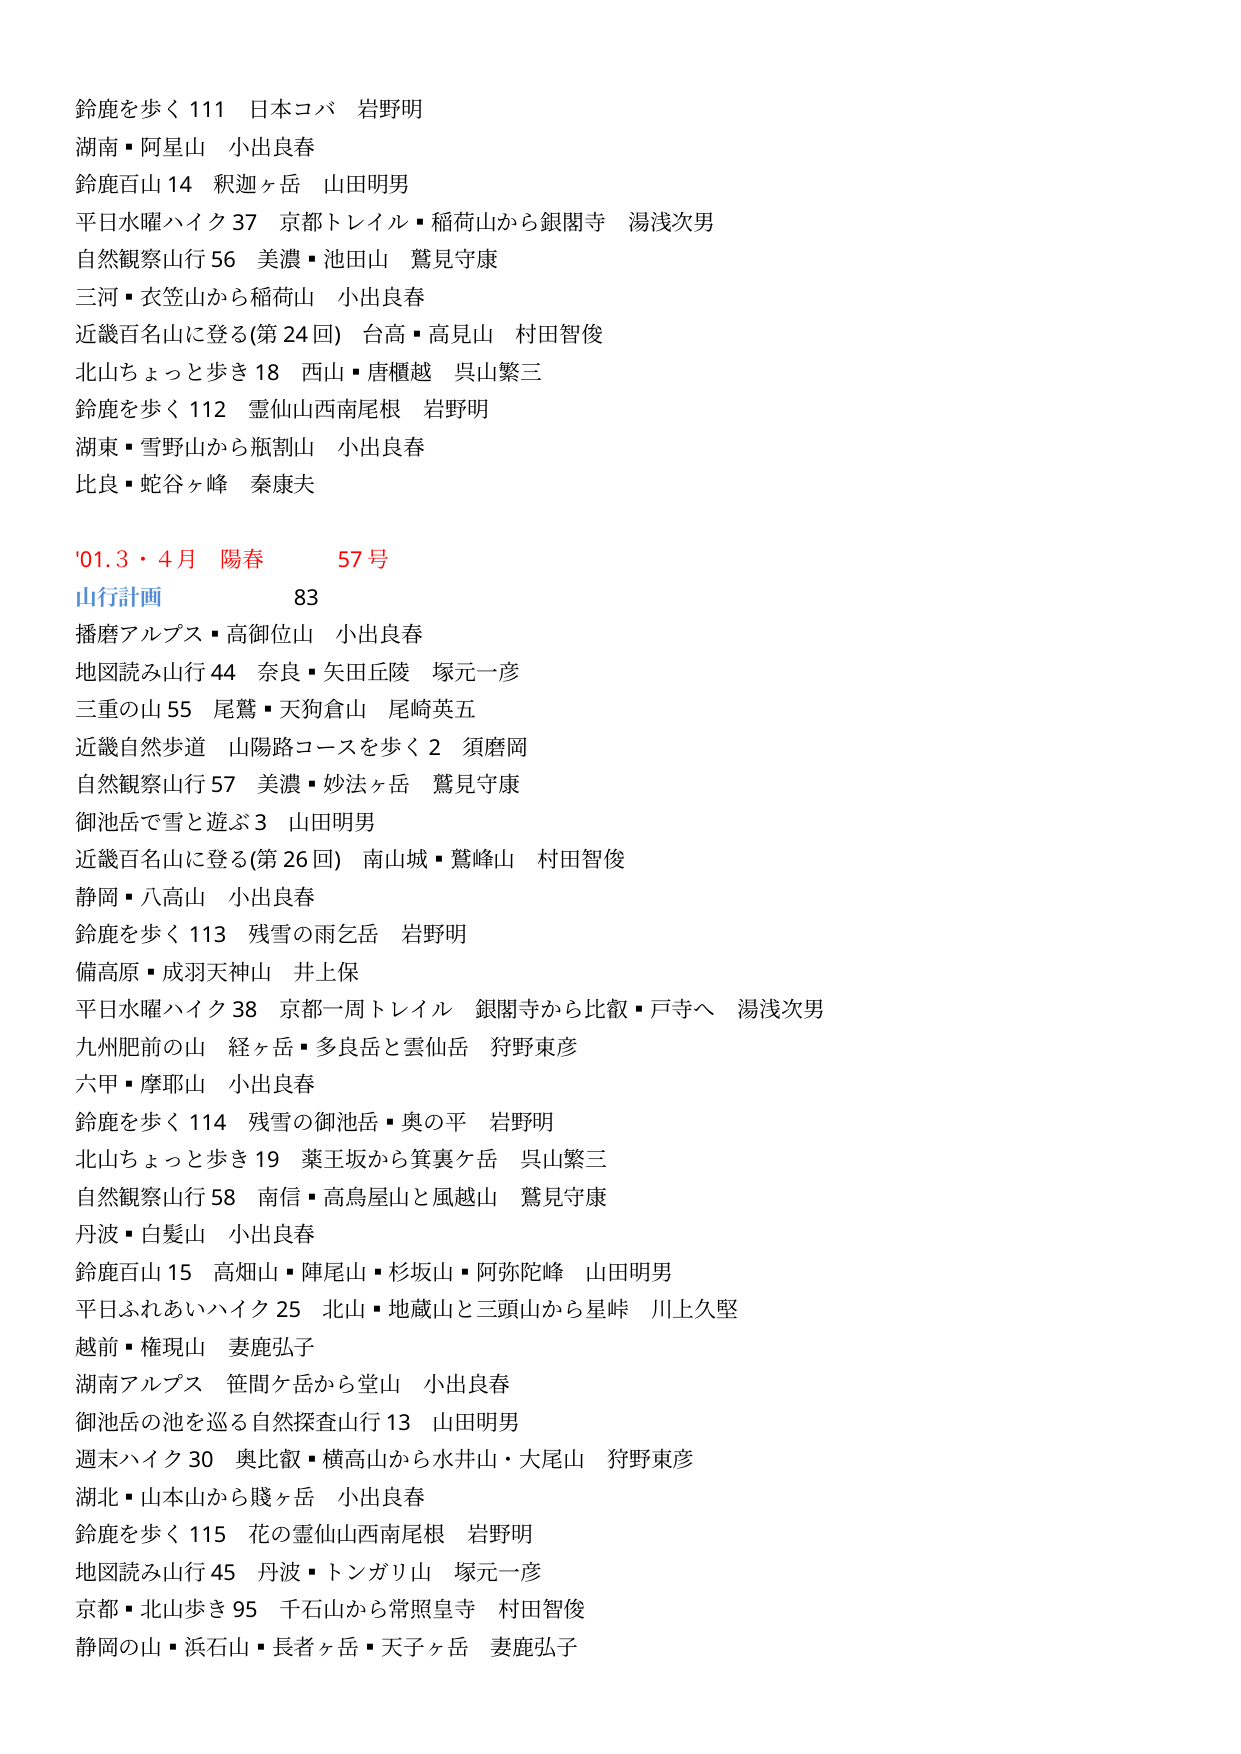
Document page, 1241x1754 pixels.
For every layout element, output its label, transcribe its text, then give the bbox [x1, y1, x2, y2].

text 三河▪衣笠山から稲荷山 小出良春 [75, 277, 1165, 314]
text 鈴鹿を歩く111 日本コバ 岩野明 [75, 89, 1165, 127]
text 静岡▪八高山 小出良春 [75, 877, 1165, 914]
text 湖南▪阿星山 小出良春 [75, 127, 1165, 164]
text 鈴鹿を歩く115 花の霊仙山西南尾根 岩野明 [75, 1514, 1165, 1552]
text 三重の山55 尾鷲▪天狗倉山 尾崎英五 [75, 689, 1165, 727]
text 京都▪北山歩き95 千石山から常照皇寺 村田智俊 [75, 1589, 1165, 1627]
text '01.３・４月 陽春 57号 [75, 539, 1165, 577]
text 近畿自然歩道 山陽路コースを歩く2 須磨岡 [75, 727, 1165, 764]
text 播磨アルプス▪高御位山 小出良春 [75, 614, 1165, 652]
text 近畿百名山に登る(第26回) 南山城▪鷲峰山 村田智俊 [75, 839, 1165, 877]
text 比良▪蛇谷ヶ峰 秦康夫 [75, 464, 1165, 502]
text 北山ちょっと歩き18 西山▪唐櫃越 呉山繁三 [75, 352, 1165, 389]
text 近畿百名山に登る(第24回) 台高▪高見山 村田智俊 [75, 314, 1165, 352]
text 地図読み山行45 丹波▪トンガリ山 塚元一彦 [75, 1552, 1165, 1589]
text 山行計画 83 [75, 577, 1165, 614]
text 静岡の山▪浜石山▪長者ヶ岳▪天子ヶ岳 妻鹿弘子 [75, 1627, 1165, 1664]
text 鈴鹿を歩く114 残雪の御池岳▪奥の平 岩野明 [75, 1102, 1165, 1139]
text 自然観察山行57 美濃▪妙法ヶ岳 鷲見守康 [75, 764, 1165, 802]
text 備高原▪成羽天神山 井上保 [75, 952, 1165, 989]
text 平日ふれあいハイク25 北山▪地蔵山と三頭山から星峠 川上久堅 [75, 1289, 1165, 1327]
text 湖南アルプス 笹間ケ岳から堂山 小出良春 [75, 1364, 1165, 1402]
text 御池岳の池を巡る自然探査山行13 山田明男 [75, 1402, 1165, 1439]
text 北山ちょっと歩き19 薬王坂から箕裏ケ岳 呉山繁三 [75, 1139, 1165, 1177]
text 鈴鹿百山15 高畑山▪陣尾山▪杉坂山▪阿弥陀峰 山田明男 [75, 1252, 1165, 1289]
text 六甲▪摩耶山 小出良春 [75, 1064, 1165, 1102]
text 週末ハイク30 奥比叡▪横高山から水井山・大尾山 狩野東彦 [75, 1439, 1165, 1477]
text 湖北▪山本山から賤ヶ岳 小出良春 [75, 1477, 1165, 1514]
text 鈴鹿を歩く113 残雪の雨乞岳 岩野明 [75, 914, 1165, 952]
text 鈴鹿を歩く112 霊仙山西南尾根 岩野明 [75, 389, 1165, 427]
text 自然観察山行58 南信▪高鳥屋山と風越山 鷲見守康 [75, 1177, 1165, 1214]
text 御池岳で雪と遊ぶ3 山田明男 [75, 802, 1165, 839]
text 丹波▪白髪山 小出良春 [75, 1214, 1165, 1252]
text 平日水曜ハイク38 京都一周トレイル 銀閣寺から比叡▪戸寺へ 湯浅次男 [75, 989, 1165, 1027]
text 九州肥前の山 経ヶ岳▪多良岳と雲仙岳 狩野東彦 [75, 1027, 1165, 1064]
text 平日水曜ハイク37 京都トレイル▪稲荷山から銀閣寺 湯浅次男 [75, 202, 1165, 239]
text 自然観察山行56 美濃▪池田山 鷲見守康 [75, 239, 1165, 277]
text 湖東▪雪野山から瓶割山 小出良春 [75, 427, 1165, 464]
text 越前▪権現山 妻鹿弘子 [75, 1327, 1165, 1364]
text 鈴鹿百山14 釈迦ヶ岳 山田明男 [75, 164, 1165, 202]
text 地図読み山行44 奈良▪矢田丘陵 塚元一彦 [75, 652, 1165, 689]
